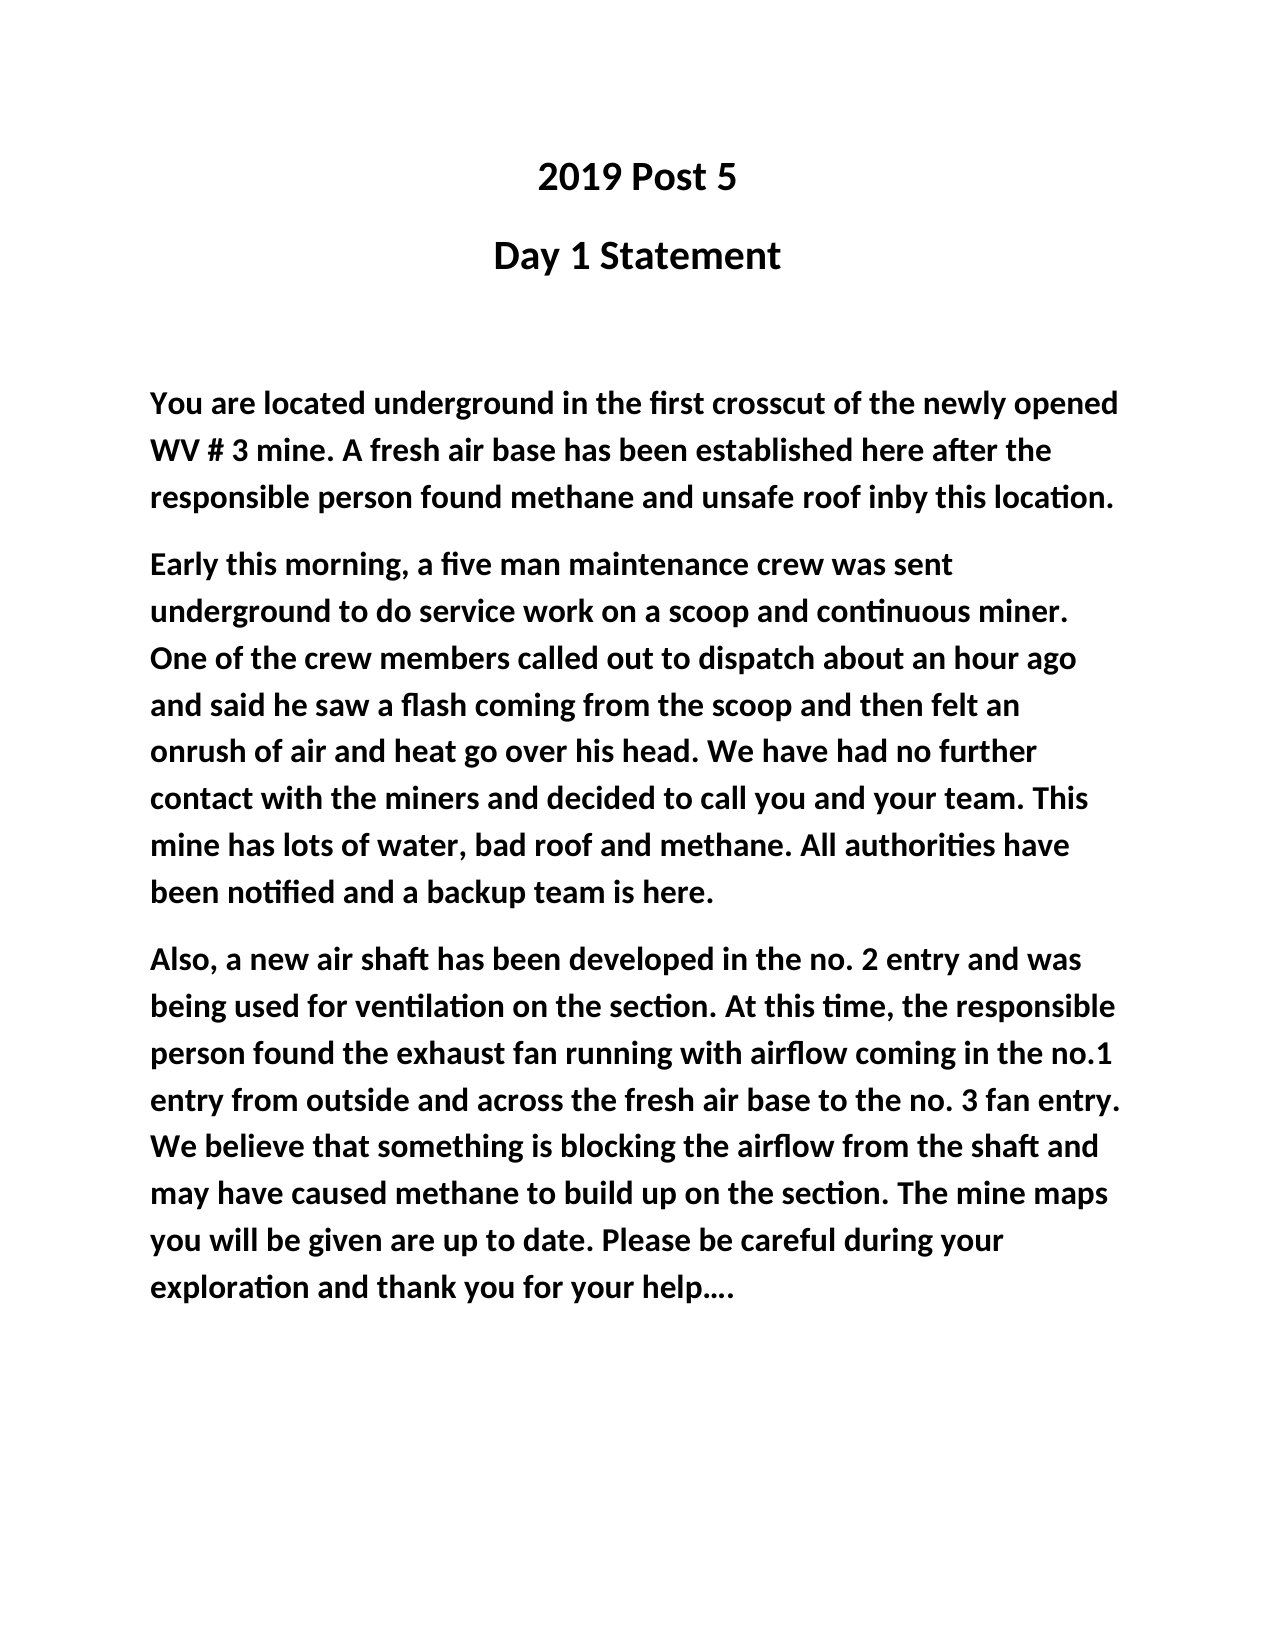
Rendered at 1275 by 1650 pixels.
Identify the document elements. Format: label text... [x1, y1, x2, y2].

text 2019 Post 5 [150, 150, 1125, 201]
text Day 1 Statement [150, 229, 1125, 280]
text Early this morning, a five man maintenance crew was sent underground to do service work on a scoop and continuous miner. One of the crew members called out to dispatch about an hour ago and said he saw a flash coming from the scoop and then felt an onrush of air and heat go over his head. We have had no further contact with the miners and decided to call you and your team. This mine has lots of water, bad roof and methane. All authorities have been notified and a backup team is here. [150, 543, 1125, 911]
text Also, a new air shaft has been developed in the no. 2 entry and was being used for ventilation on the section. At this time, the responsible person found the exhaust fan running with airflow coming in the no.1 entry from outside and across the fresh air base to the no. 3 fan entry. We believe that something is blocking the airflow from the shaft and may have caused methane to build up on the section. The mine maps you will be given are up to date. Please be careful during your exploration and thank you for your help…. [150, 938, 1125, 1306]
text You are located underground in the first crosscut of the newly opened WV # 3 mine. A fresh air base has been established here after the responsible person found methane and unsafe roof inby this location. [150, 382, 1125, 516]
